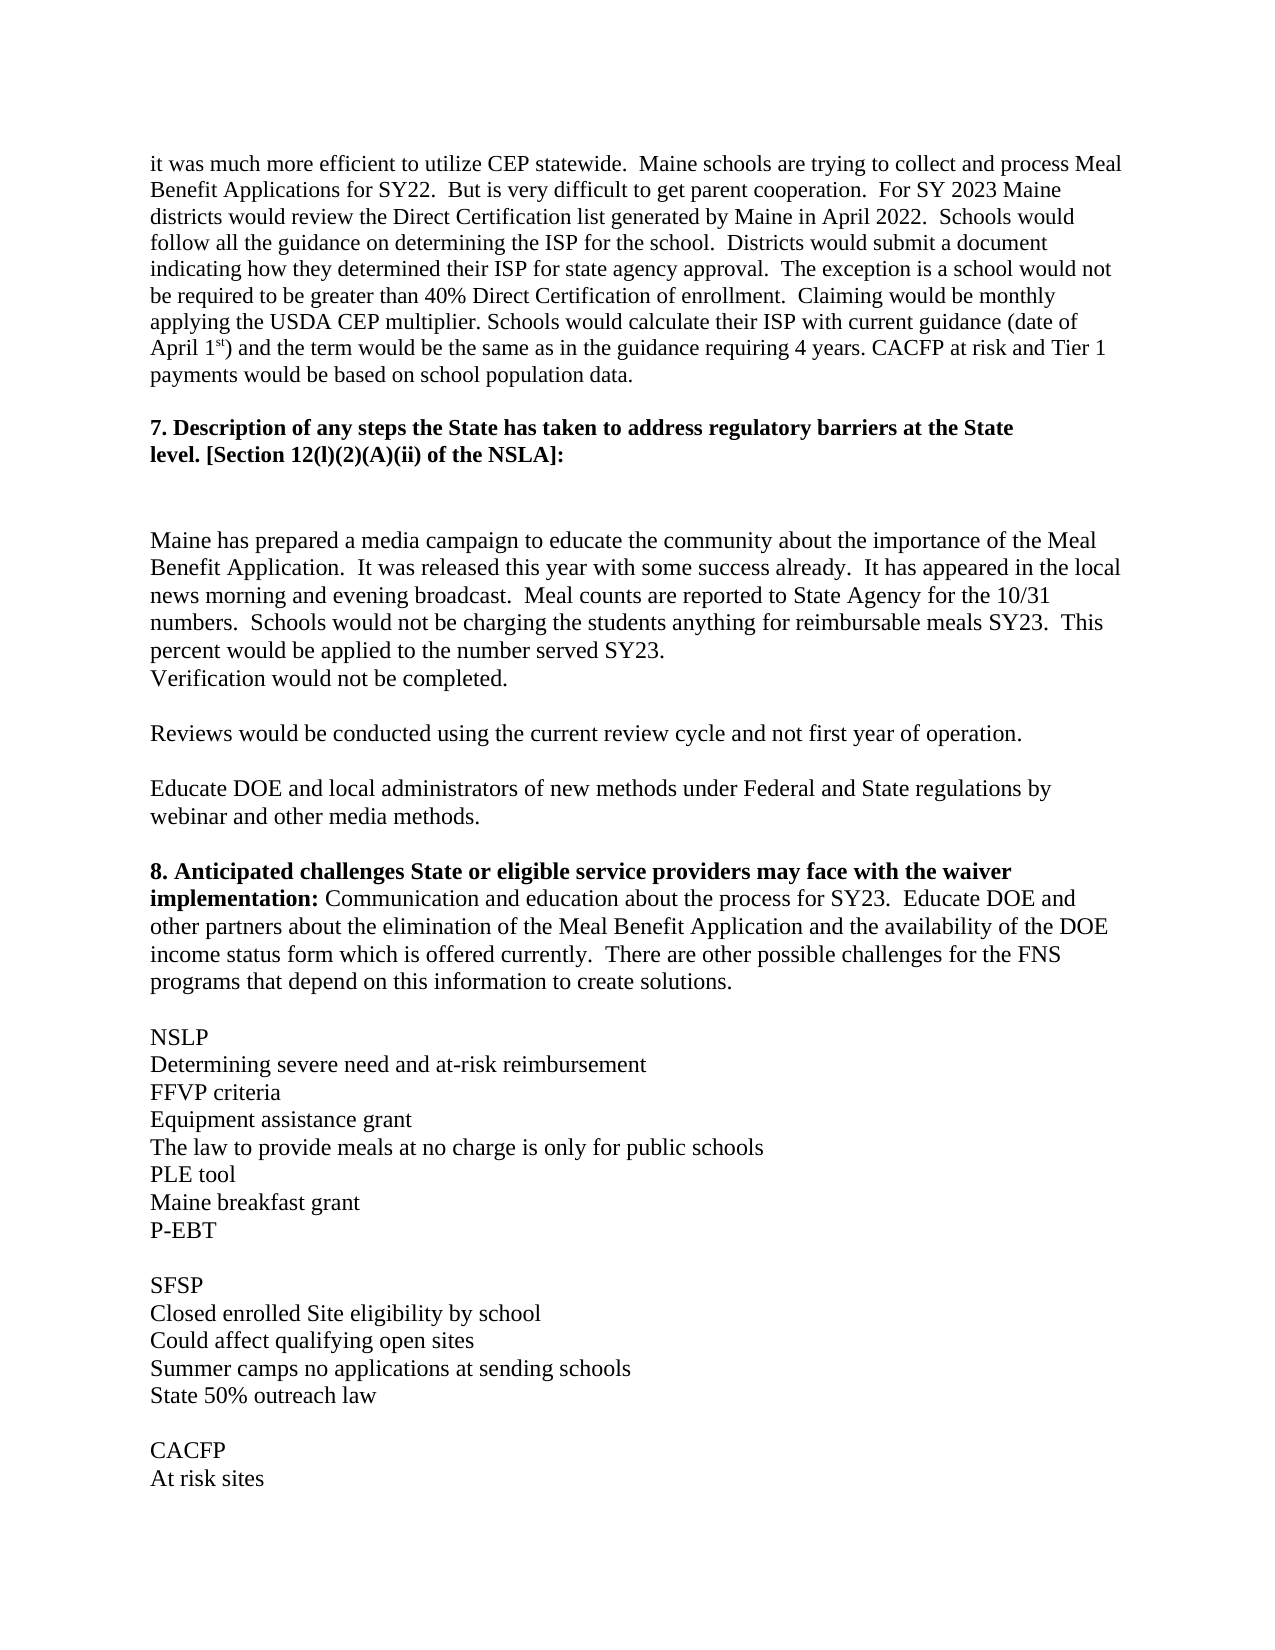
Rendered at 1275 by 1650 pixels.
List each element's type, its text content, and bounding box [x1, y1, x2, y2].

text The law to provide meals at no charge is only for public schools [150, 1133, 1125, 1161]
text Reviews would be conducted using the current review cycle and not first year of operation. [150, 719, 1125, 746]
text At risk sites [150, 1464, 1125, 1492]
text Closed enrolled Site eligibility by school [150, 1298, 1125, 1326]
text Could affect qualifying open sites [150, 1326, 1125, 1354]
text P-EBT [150, 1216, 1125, 1243]
text State 50% outreach law [150, 1381, 1125, 1409]
text PLE tool [150, 1161, 1125, 1188]
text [150, 150, 1125, 387]
text 8. Anticipated challenges State or eligible service providers may face with the waiver implementation: Communication and education about the process for SY23. Educate DOE and other partners about the elimination of the Meal Benefit Application and the availability of the DOE income status form which is offered currently. There are other possible challenges for the FNS programs that depend on this information to create solutions. [150, 857, 1125, 995]
text Maine breakfast grant [150, 1188, 1125, 1216]
text Summer camps no applications at sending schools [150, 1354, 1125, 1381]
text Maine has prepared a media campaign to educate the community about the importance of the Meal Benefit Application. It was released this year with some success already. It has appeared in the local news morning and evening broadcast. Meal counts are reported to State Agency for the 10/31 numbers. Schools would not be charging the students anything for reimbursable meals SY23. This percent would be applied to the number served SY23. [150, 526, 1125, 664]
text Verification would not be completed. [150, 664, 1125, 691]
text FFVP criteria [150, 1078, 1125, 1105]
text 7. Description of any steps the State has taken to address regulatory barriers at the State level. [Section 12(l)(2)(A)(ii) of the NSLA]: [150, 413, 1068, 467]
text Determining severe need and at-risk reimbursement [150, 1050, 1125, 1078]
text CACFP [150, 1437, 1125, 1464]
text Educate DOE and local administrators of new methods under Federal and State regulations by webinar and other media methods. [150, 774, 1125, 829]
text NSLP [150, 1022, 1125, 1050]
text SFSP [150, 1271, 1125, 1298]
text Equipment assistance grant [150, 1105, 1125, 1133]
